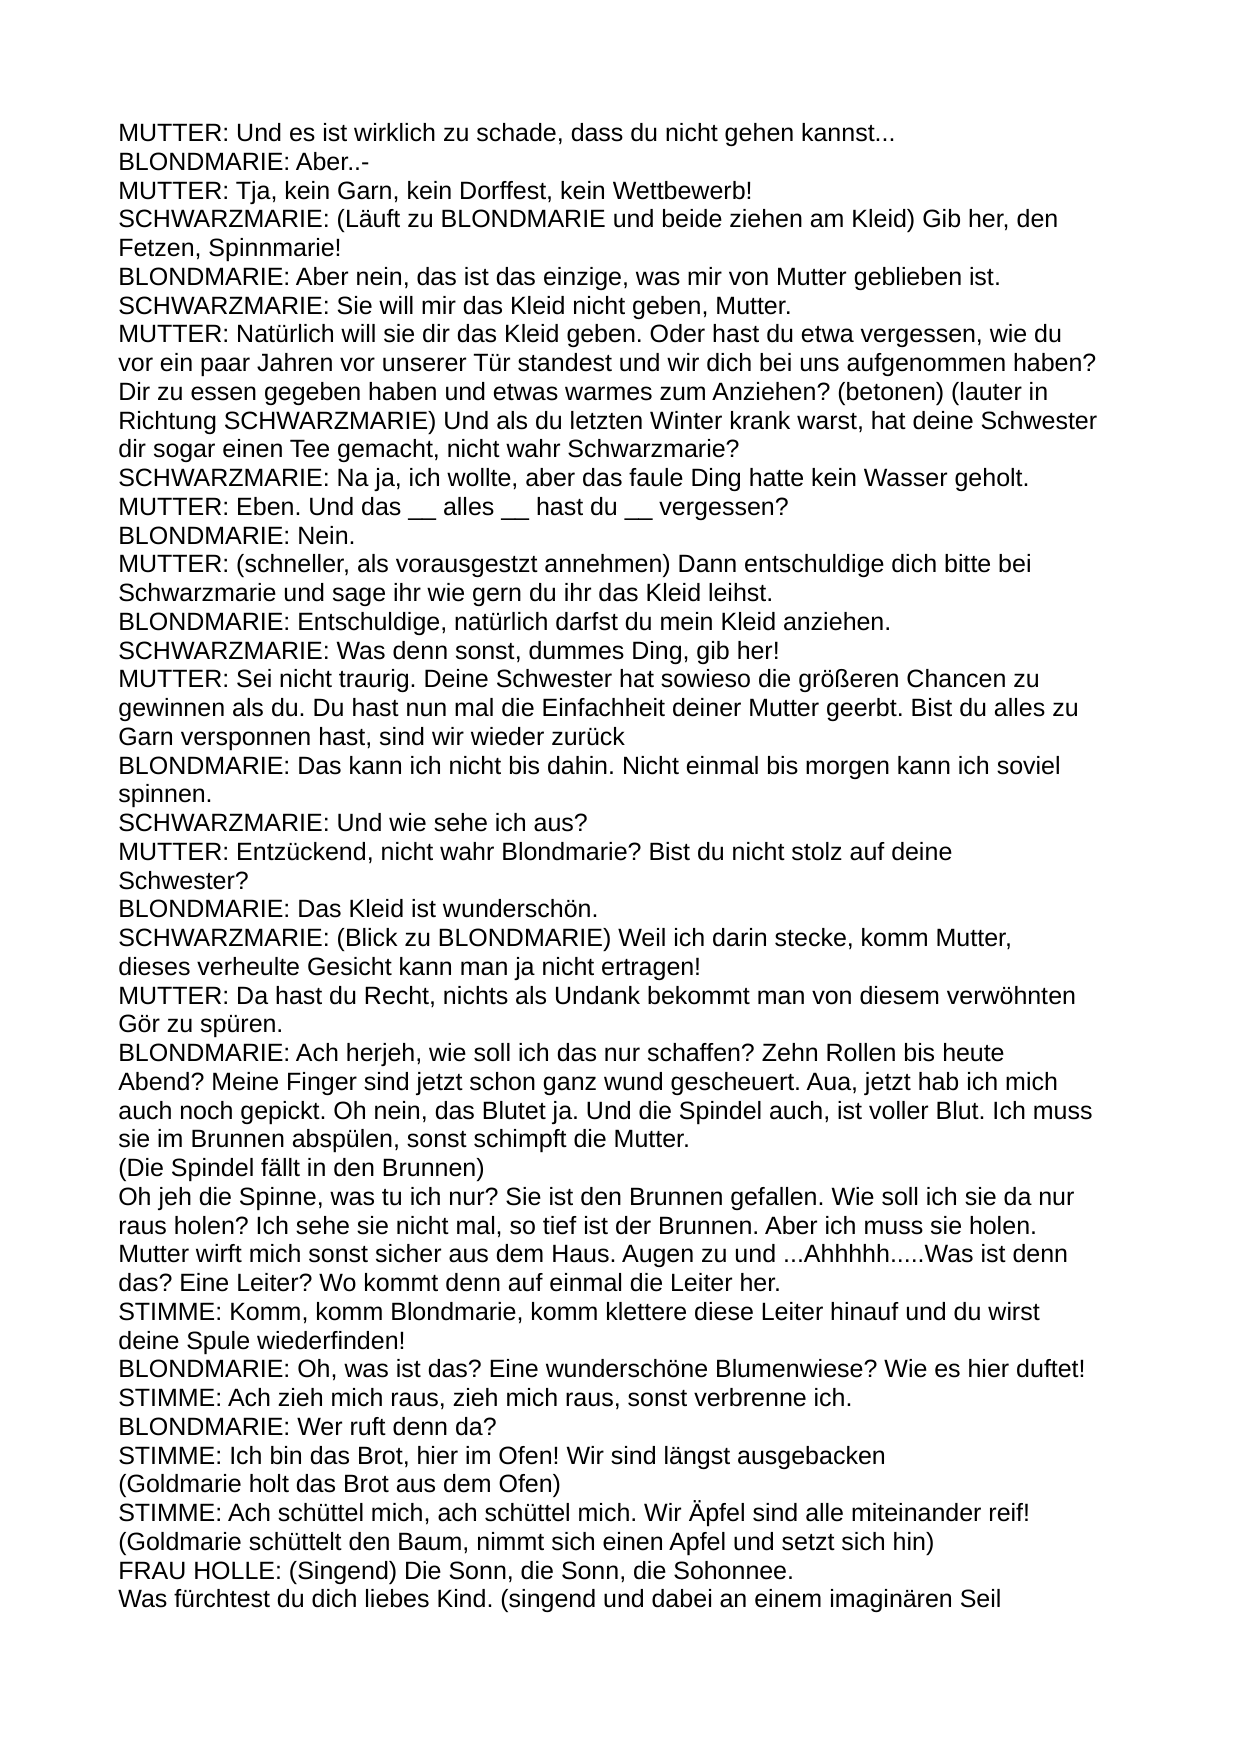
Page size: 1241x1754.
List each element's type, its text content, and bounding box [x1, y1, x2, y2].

text dieses verheulte Gesicht kann man ja nicht ertragen! [118, 952, 1122, 981]
text STIMME: Komm, komm Blondmarie, komm klettere diese Leiter hinauf und du wirst [118, 1297, 1122, 1326]
text BLONDMARIE: Aber..- [118, 147, 1122, 176]
text SCHWARZMARIE: Und wie sehe ich aus? [118, 808, 1122, 837]
text SCHWARZMARIE: Was denn sonst, dummes Ding, gib her! [118, 636, 1122, 664]
text MUTTER: Natürlich will sie dir das Kleid geben. Oder hast du etwa vergessen, wie du [118, 319, 1122, 348]
text vor ein paar Jahren vor unserer Tür standest und wir dich bei uns aufgenommen haben? [118, 348, 1122, 377]
text Garn versponnen hast, sind wir wieder zurück [118, 722, 1122, 751]
text dir sogar einen Tee gemacht, nicht wahr Schwarzmarie? [118, 434, 1122, 463]
text MUTTER: Und es ist wirklich zu schade, dass du nicht gehen kannst... [118, 118, 1122, 147]
text Gör zu spüren. [118, 1009, 1122, 1038]
text das? Eine Leiter? Wo kommt denn auf einmal die Leiter her. [118, 1268, 1122, 1297]
text Richtung SCHWARZMARIE) Und als du letzten Winter krank warst, hat deine Schwester [118, 406, 1122, 434]
text BLONDMARIE: Das Kleid ist wunderschön. [118, 894, 1122, 923]
text STIMME: Ach schüttel mich, ach schüttel mich. Wir Äpfel sind alle miteinander reif! [118, 1498, 1122, 1527]
text SCHWARZMARIE: Na ja, ich wollte, aber das faule Ding hatte kein Wasser geholt. [118, 463, 1122, 492]
text SCHWARZMARIE: (Blick zu BLONDMARIE) Weil ich darin stecke, komm Mutter, [118, 923, 1122, 952]
text Was fürchtest du dich liebes Kind. (singend und dabei an einem imaginären Seil [118, 1584, 1122, 1613]
text BLONDMARIE: Aber nein, das ist das einzige, was mir von Mutter geblieben ist. [118, 262, 1122, 291]
text sie im Brunnen abspülen, sonst schimpft die Mutter. [118, 1124, 1122, 1153]
text spinnen. [118, 779, 1122, 808]
text STIMME: Ach zieh mich raus, zieh mich raus, sonst verbrenne ich. [118, 1383, 1122, 1412]
text MUTTER: Tja, kein Garn, kein Dorffest, kein Wettbewerb! [118, 176, 1122, 204]
text MUTTER: Eben. Und das __ alles __ hast du __ vergessen? [118, 492, 1122, 521]
text MUTTER: Entzückend, nicht wahr Blondmarie? Bist du nicht stolz auf deine [118, 837, 1122, 866]
text Oh jeh die Spinne, was tu ich nur? Sie ist den Brunnen gefallen. Wie soll ich sie da nur [118, 1182, 1122, 1211]
text Fetzen, Spinnmarie! [118, 233, 1122, 262]
text Abend? Meine Finger sind jetzt schon ganz wund gescheuert. Aua, jetzt hab ich mich [118, 1067, 1122, 1096]
text MUTTER: (schneller, als vorausgestzt annehmen) Dann entschuldige dich bitte bei [118, 549, 1122, 578]
text SCHWARZMARIE: (Läuft zu BLONDMARIE und beide ziehen am Kleid) Gib her, den [118, 204, 1122, 233]
text BLONDMARIE: Wer ruft denn da? [118, 1412, 1122, 1441]
text Schwester? [118, 866, 1122, 894]
text auch noch gepickt. Oh nein, das Blutet ja. Und die Spindel auch, ist voller Blut. Ich muss [118, 1096, 1122, 1124]
text Schwarzmarie und sage ihr wie gern du ihr das Kleid leihst. [118, 578, 1122, 607]
text Mutter wirft mich sonst sicher aus dem Haus. Augen zu und ...Ahhhhh.....Was ist denn [118, 1239, 1122, 1268]
text raus holen? Ich sehe sie nicht mal, so tief ist der Brunnen. Aber ich muss sie holen. [118, 1211, 1122, 1239]
text BLONDMARIE: Entschuldige, natürlich darfst du mein Kleid anziehen. [118, 607, 1122, 636]
text BLONDMARIE: Nein. [118, 521, 1122, 549]
text (Goldmarie schüttelt den Baum, nimmt sich einen Apfel und setzt sich hin) [118, 1527, 1122, 1556]
text FRAU HOLLE: (Singend) Die Sonn, die Sonn, die Sohonnee. [118, 1556, 1122, 1584]
text MUTTER: Sei nicht traurig. Deine Schwester hat sowieso die größeren Chancen zu [118, 664, 1122, 693]
text STIMME: Ich bin das Brot, hier im Ofen! Wir sind längst ausgebacken [118, 1441, 1122, 1469]
text (Die Spindel fällt in den Brunnen) [118, 1153, 1122, 1182]
text BLONDMARIE: Oh, was ist das? Eine wunderschöne Blumenwiese? Wie es hier duftet! [118, 1354, 1122, 1383]
text Dir zu essen gegeben haben und etwas warmes zum Anziehen? (betonen) (lauter in [118, 377, 1122, 406]
text deine Spule wiederfinden! [118, 1326, 1122, 1354]
text SCHWARZMARIE: Sie will mir das Kleid nicht geben, Mutter. [118, 291, 1122, 319]
text MUTTER: Da hast du Recht, nichts als Undank bekommt man von diesem verwöhnten [118, 981, 1122, 1009]
text BLONDMARIE: Ach herjeh, wie soll ich das nur schaffen? Zehn Rollen bis heute [118, 1038, 1122, 1067]
text gewinnen als du. Du hast nun mal die Einfachheit deiner Mutter geerbt. Bist du alles zu [118, 693, 1122, 722]
text (Goldmarie holt das Brot aus dem Ofen) [118, 1469, 1122, 1498]
text BLONDMARIE: Das kann ich nicht bis dahin. Nicht einmal bis morgen kann ich soviel [118, 751, 1122, 779]
